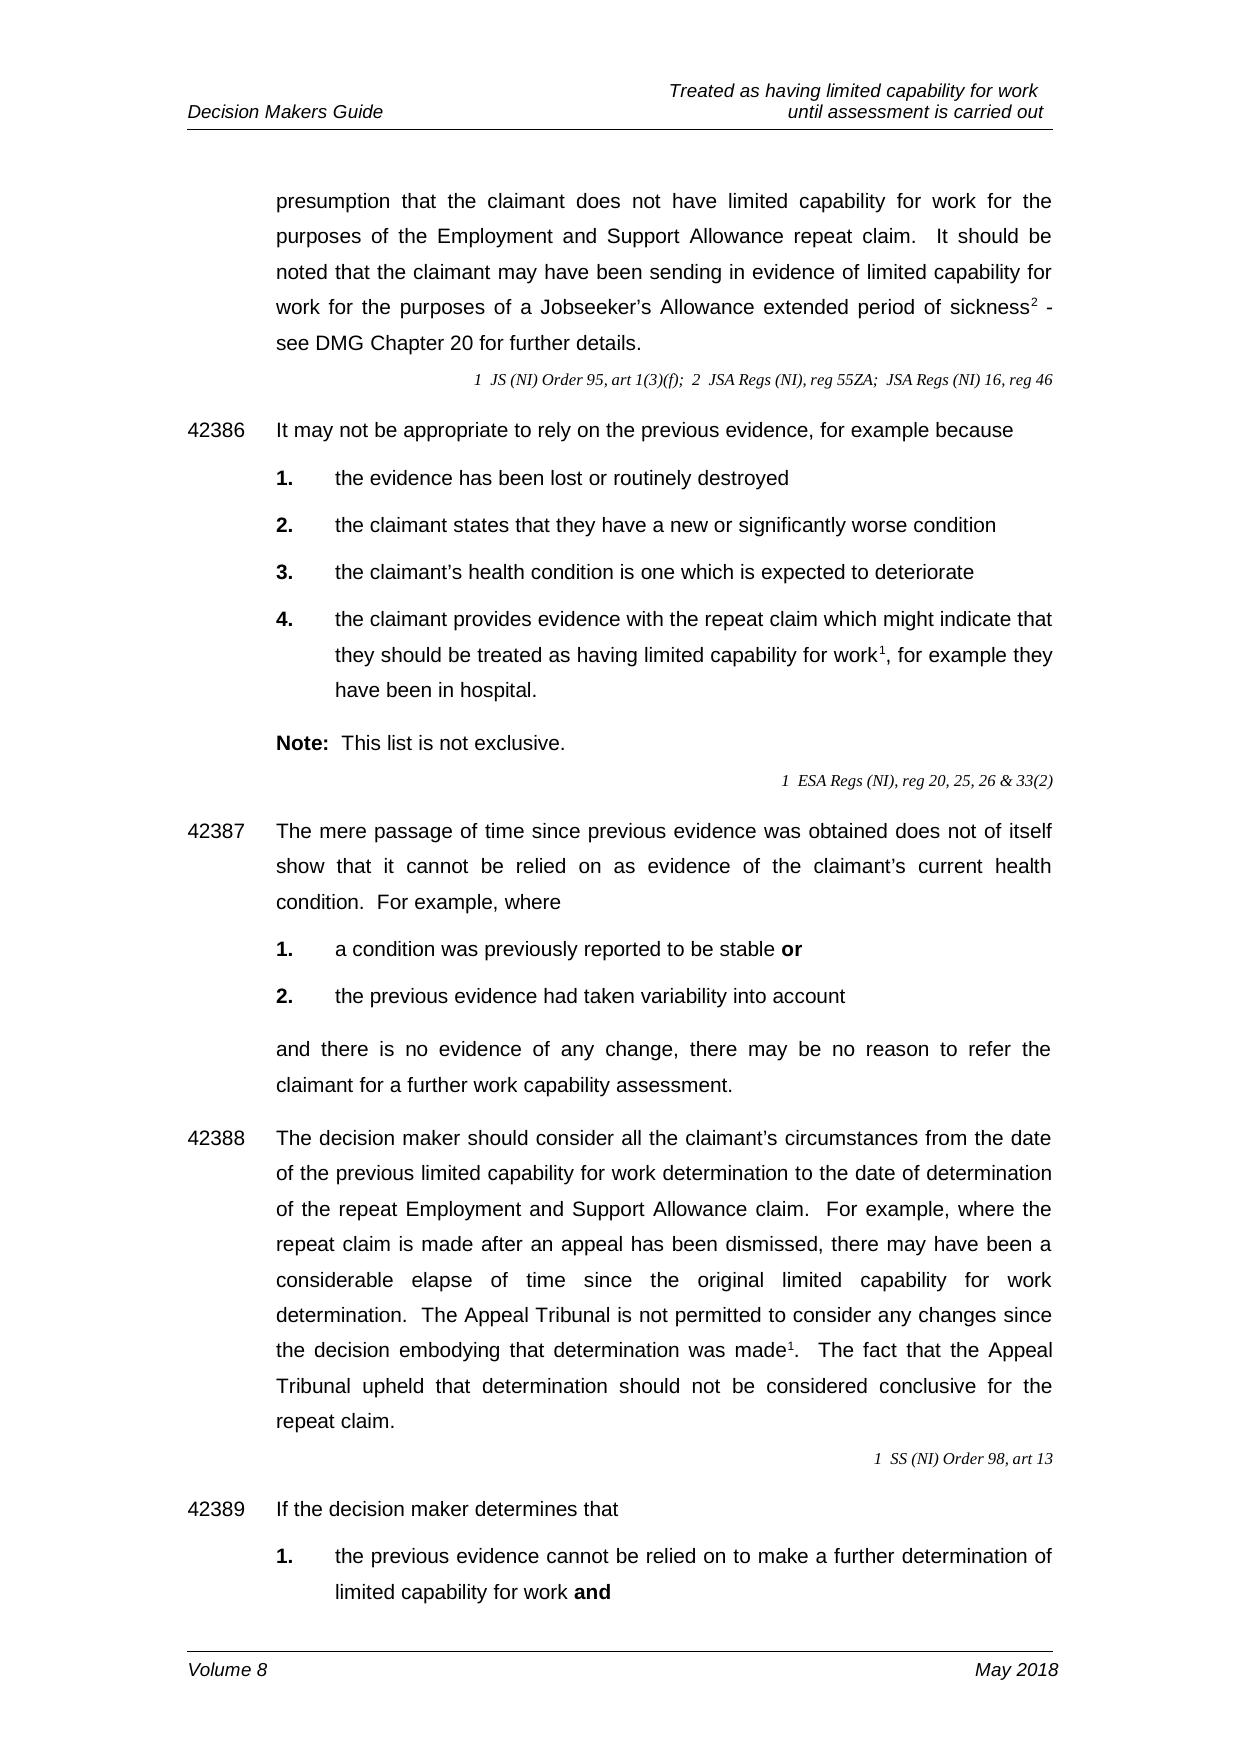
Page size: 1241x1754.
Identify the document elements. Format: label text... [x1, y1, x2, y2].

text 1 ESA Regs (NI), reg 20, 25, 26 & 33(2) [187, 767, 1053, 790]
text 2. the claimant states that they have a new or significantly worse condition [276, 501, 1053, 537]
text 42387 The mere passage of time since previous evidence was obtained does not of itself show that it cannot be relied on as evidence of the claimant’s current health condition. For example, where [187, 808, 1053, 914]
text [187, 177, 1053, 354]
text 2. the previous evidence had taken variability into account [276, 973, 1053, 1008]
text 1. the previous evidence cannot be relied on to make a further determination of limited capability for work and [276, 1533, 1053, 1604]
text 42388 The decision maker should consider all the claimant’s circumstances from the date of the previous limited capability for work determination to the date of determination of the repeat Employment and Support Allowance claim. For example, where the repeat claim is made after an appeal has been dismissed, there may have been a considerable elapse of time since the original limited capability for work determination. The Appeal Tribunal is not permitted to consider any changes since the decision embodying that determination was made1. The fact that the Appeal Tribunal upheld that determination should not be considered conclusive for the repeat claim. [187, 1114, 1053, 1433]
text 1 SS (NI) Order 98, art 13 [187, 1445, 1053, 1468]
text 4. the claimant provides evidence with the repeat claim which might indicate that they should be treated as having limited capability for work1, for example they have been in hospital. [276, 596, 1053, 702]
text 1. the evidence has been lost or routinely destroyed [276, 454, 1053, 489]
text 1. a condition was previously reported to be stable or [276, 926, 1053, 961]
text 1 JS (NI) Order 95, art 1(3)(f); 2 JSA Regs (NI), reg 55ZA; JSA Regs (NI) 16, reg 46 [187, 366, 1053, 389]
text 42389 If the decision maker determines that [187, 1486, 1053, 1521]
text 42386 It may not be appropriate to rely on the previous evidence, for example because [187, 407, 1053, 442]
text and there is no evidence of any change, there may be no reason to refer the claimant for a further work capability assessment. [187, 1026, 1053, 1097]
text Note: This list is not exclusive. [187, 720, 1053, 755]
text 3. the claimant’s health condition is one which is expected to deteriorate [276, 548, 1053, 584]
